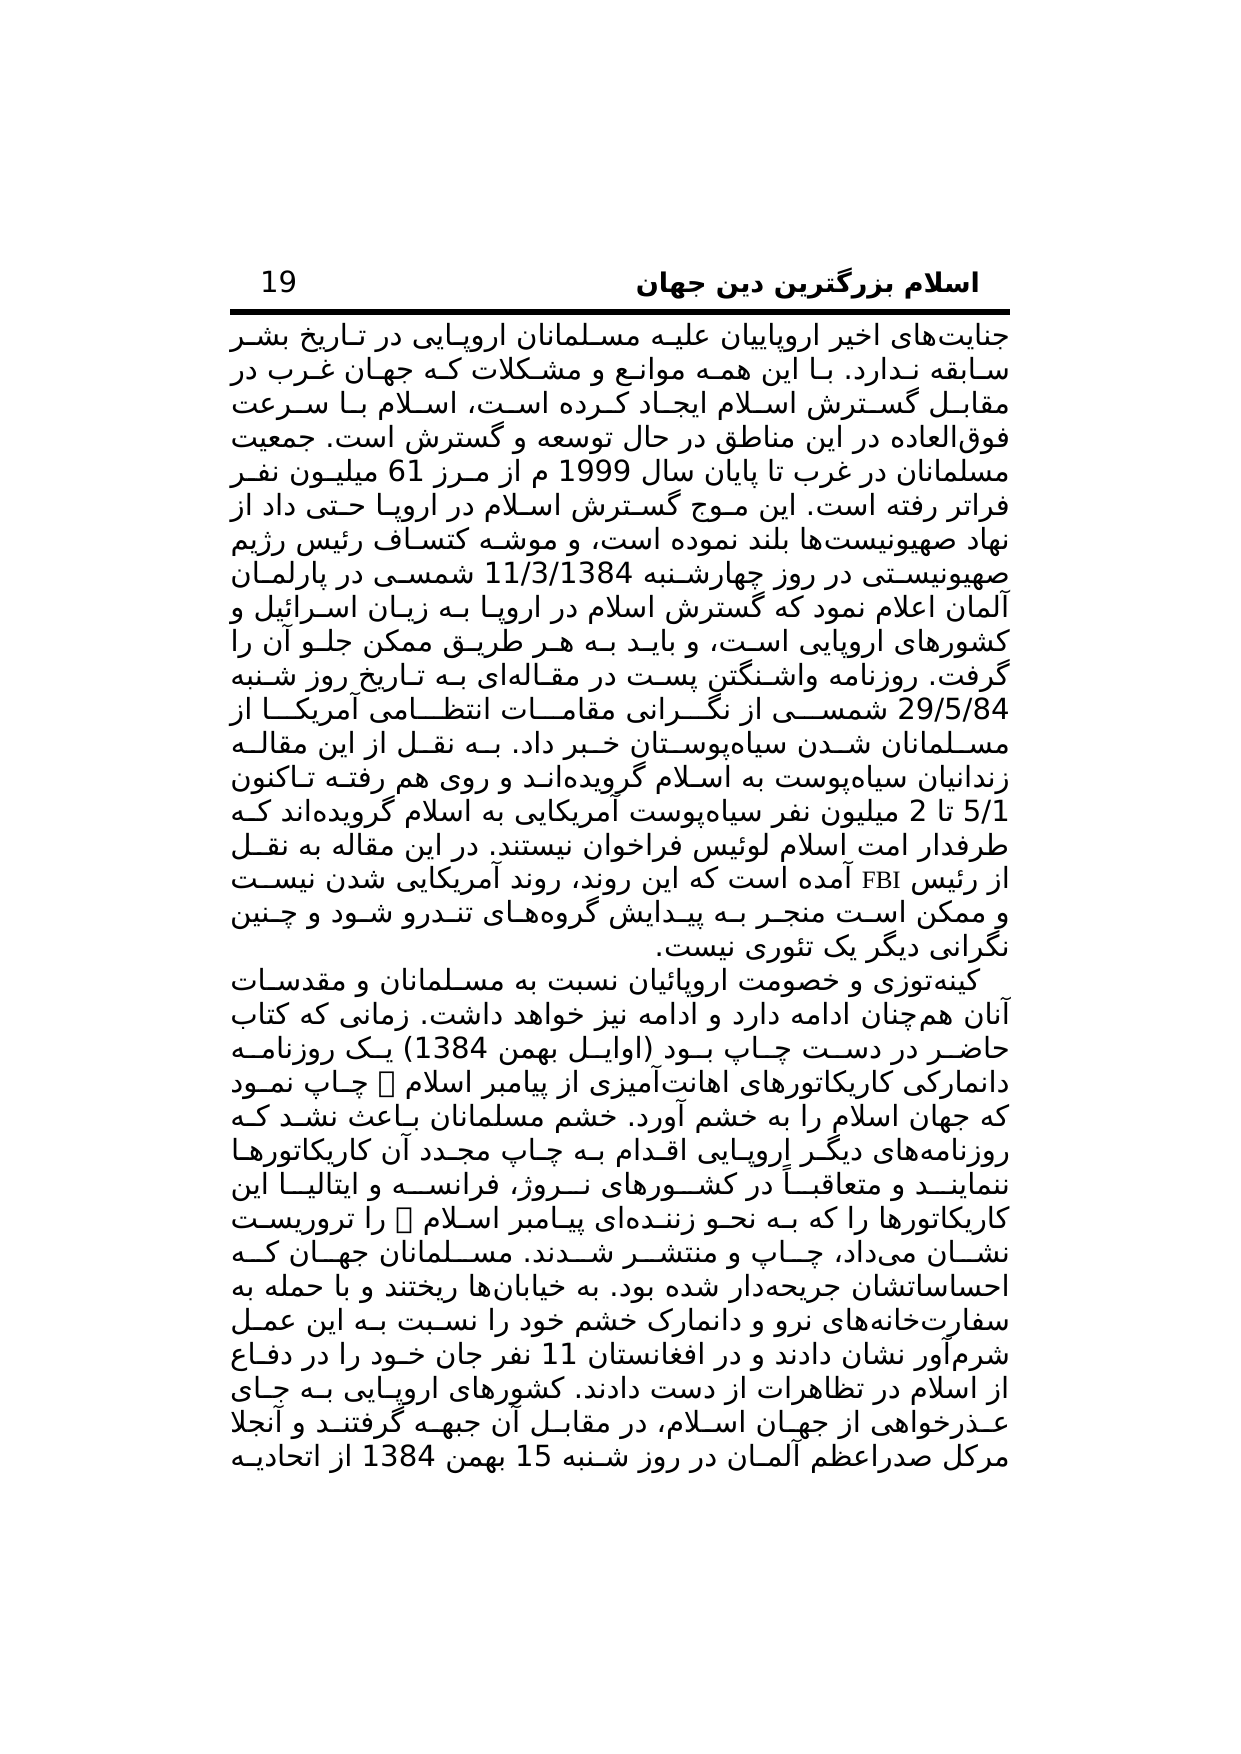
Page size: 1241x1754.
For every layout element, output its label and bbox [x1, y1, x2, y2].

text [230, 318, 1010, 964]
text [230, 964, 1010, 1473]
